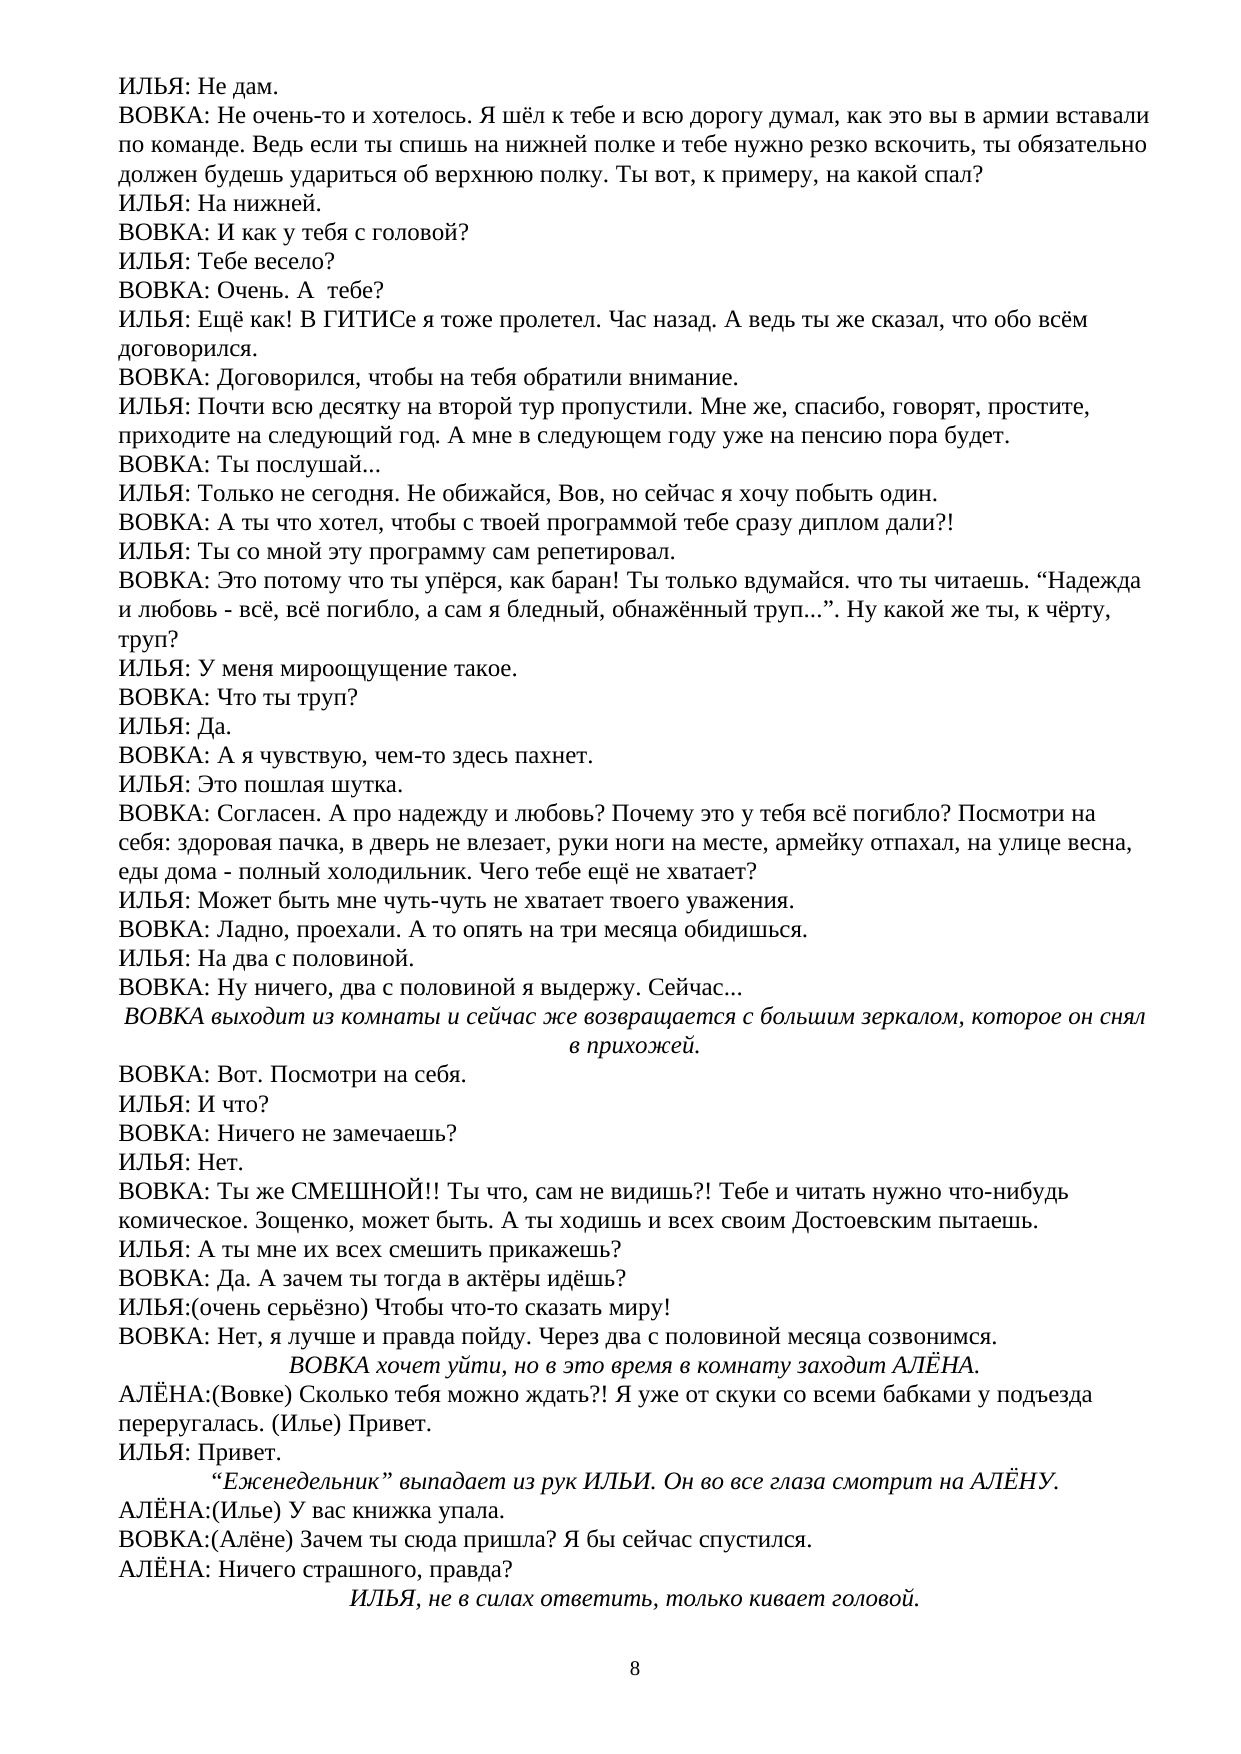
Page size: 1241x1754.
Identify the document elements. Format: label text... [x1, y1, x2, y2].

text ИЛЬЯ: У меня мироощущение такое. [118, 652, 1152, 682]
text “Еженедельник” выпадает из рук ИЛЬИ. Он во все глаза смотрит на АЛЁНУ. [118, 1466, 1152, 1495]
text ИЛЬЯ: Ты со мной эту программу сам репетировал. [118, 536, 1152, 565]
text ВОВКА выходит из комнаты и сейчас же возвращается с большим зеркалом, которое он снял в прихожей. [118, 1001, 1152, 1059]
text ВОВКА: Очень. А тебе? [118, 275, 1152, 304]
text ВОВКА: Что ты труп? [118, 682, 1152, 711]
text ВОВКА:(Алёне) Зачем ты сюда пришла? Я бы сейчас спустился. [118, 1524, 1152, 1553]
text ИЛЬЯ: Нет. [118, 1147, 1152, 1176]
text АЛЁНА:(Вовке) Сколько тебя можно ждать?! Я уже от скуки со всеми бабками у подъезда переругалась. (Илье) Привет. [118, 1379, 1152, 1437]
text ВОВКА: Ты послушай... [118, 449, 1152, 478]
text ВОВКА: А я чувствую, чем-то здесь пахнет. [118, 740, 1152, 769]
text ИЛЬЯ:(очень серьёзно) Чтобы что-то сказать миру! [118, 1292, 1152, 1321]
text ИЛЬЯ: Это пошлая шутка. [118, 769, 1152, 798]
text ИЛЬЯ: Тебе весело? [118, 246, 1152, 275]
text ВОВКА: Ладно, проехали. А то опять на три месяца обидишься. [118, 914, 1152, 943]
text ИЛЬЯ: Только не сегодня. Не обижайся, Вов, но сейчас я хочу побыть один. [118, 478, 1152, 507]
text ВОВКА: А ты что хотел, чтобы с твоей программой тебе сразу диплом дали?! [118, 507, 1152, 536]
text АЛЁНА:(Илье) У вас книжка упала. [118, 1495, 1152, 1524]
text ИЛЬЯ, не в силах ответить, только кивает головой. [118, 1582, 1152, 1612]
text ВОВКА: Это потому что ты упёрся, как баран! Ты только вдумайся. что ты читаешь. “Надежда и любовь - всё, всё погибло, а сам я бледный, обнажённый труп...”. Ну какой же ты, к чёрту, труп? [118, 565, 1152, 652]
text ВОВКА: Вот. Посмотри на себя. [118, 1059, 1152, 1088]
text ВОВКА: Нет, я лучше и правда пойду. Через два с половиной месяца созвонимся. [118, 1321, 1152, 1350]
text ИЛЬЯ: Почти всю десятку на второй тур пропустили. Мне же, спасибо, говорят, простите, приходите на следующий год. А мне в следующем году уже на пенсию пора будет. [118, 391, 1152, 449]
text ВОВКА: Согласен. А про надежду и любовь? Почему это у тебя всё погибло? Посмотри на себя: здоровая пачка, в дверь не влезает, руки ноги на месте, армейку отпахал, на улице весна, еды дома - полный холодильник. Чего тебе ещё не хватает? [118, 798, 1152, 885]
text ИЛЬЯ: Не дам. [118, 71, 1152, 100]
text ВОВКА: Не очень-то и хотелось. Я шёл к тебе и всю дорогу думал, как это вы в армии вставали по команде. Ведь если ты спишь на нижней полке и тебе нужно резко вскочить, ты обязательно должен будешь удариться об верхнюю полку. Ты вот, к примеру, на какой спал? [118, 100, 1152, 187]
text ИЛЬЯ: И что? [118, 1088, 1152, 1117]
text АЛЁНА: Ничего страшного, правда? [118, 1553, 1152, 1582]
text ВОВКА: Договорился, чтобы на тебя обратили внимание. [118, 362, 1152, 391]
text ВОВКА хочет уйти, но в это время в комнату заходит АЛЁНА. [118, 1350, 1152, 1379]
text ВОВКА: Ничего не замечаешь? [118, 1117, 1152, 1147]
text ИЛЬЯ: Привет. [118, 1437, 1152, 1466]
text ИЛЬЯ: Ещё как! В ГИТИСе я тоже пролетел. Час назад. А ведь ты же сказал, что обо всём договорился. [118, 304, 1152, 362]
text ВОВКА: И как у тебя с головой? [118, 217, 1152, 246]
text ИЛЬЯ: Может быть мне чуть-чуть не хватает твоего уважения. [118, 885, 1152, 914]
text ВОВКА: Ты же СМЕШНОЙ!! Ты что, сам не видишь?! Тебе и читать нужно что-нибудь комическое. Зощенко, может быть. А ты ходишь и всех своим Достоевским пытаешь. [118, 1176, 1152, 1234]
text ВОВКА: Ну ничего, два с половиной я выдержу. Сейчас... [118, 972, 1152, 1001]
text ИЛЬЯ: На нижней. [118, 187, 1152, 217]
text ВОВКА: Да. А зачем ты тогда в актёры идёшь? [118, 1263, 1152, 1292]
text ИЛЬЯ: На два с половиной. [118, 943, 1152, 972]
text ИЛЬЯ: А ты мне их всех смешить прикажешь? [118, 1234, 1152, 1263]
text ИЛЬЯ: Да. [118, 711, 1152, 740]
